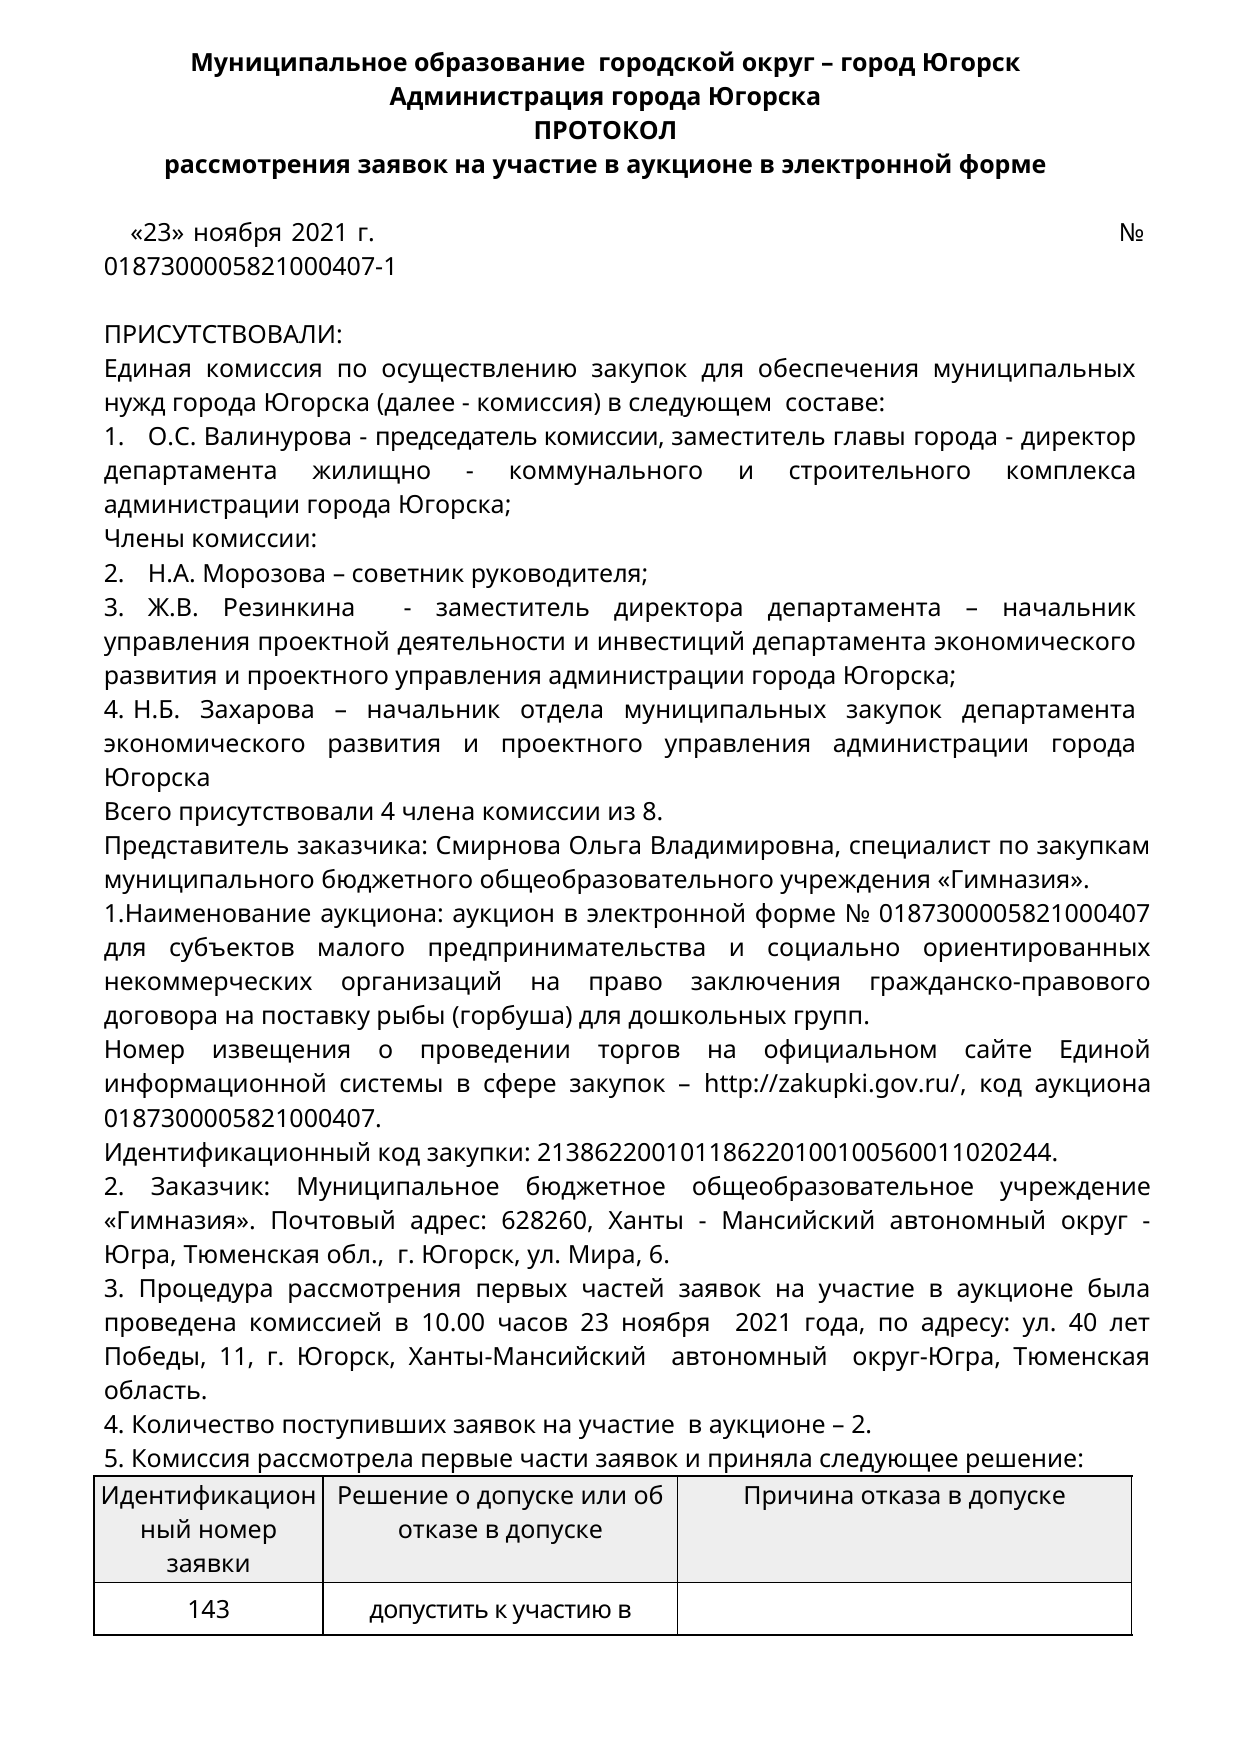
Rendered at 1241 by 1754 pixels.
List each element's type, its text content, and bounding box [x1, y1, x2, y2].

text 2. Заказчик: Муниципальное бюджетное общеобразовательное учреждение «Гимназия». Почтовый адрес: 628260, Ханты - Мансийский автономный округ - Югра, Тюменская обл., г. Югорск, ул. Мира, 6. [103, 1168, 1152, 1271]
table_header Причина отказа в допуске [678, 1477, 1131, 1582]
list Н.Б. Захарова – начальник отдела муниципальных закупок департамента экономического развития и проектного управления администрации города Югорска [103, 691, 1137, 794]
text 4. Количество поступивших заявок на участие в аукционе – 2. [103, 1407, 1152, 1441]
list Н.А. Морозова – советник руководителя; [103, 555, 1137, 589]
text ПРИСУТСТВОВАЛИ: [103, 317, 1152, 351]
text «23» ноября 2021 г. № 0187300005821000407-1 [103, 214, 1152, 283]
text Представитель заказчика: Смирнова Ольга Владимировна, специалист по закупкам муниципального бюджетного общеобразовательного учреждения «Гимназия». [103, 828, 1152, 896]
text Номер извещения о проведении торгов на официальном сайте Единой информационной системы в сфере закупок – http://zakupki.gov.ru/, код аукциона 0187300005821000407. [103, 1032, 1152, 1134]
text ПРОТОКОЛ [59, 112, 1152, 146]
text Администрация города Югорска [59, 78, 1152, 112]
list Члены комиссии: [103, 521, 1152, 555]
table_header Идентификационный номер заявки [95, 1477, 322, 1582]
table_cell 143 [95, 1583, 322, 1634]
list Ж.В. Резинкина - заместитель директора департамента – начальник управления проектной деятельности и инвестиций департамента экономического развития и проектного управления администрации города Югорска; [103, 589, 1137, 691]
list О.С. Валинурова - председатель комиссии, заместитель главы города - директор департамента жилищно - коммунального и строительного комплекса администрации города Югорска; [103, 419, 1137, 521]
text рассмотрения заявок на участие в аукционе в электронной форме [59, 146, 1152, 181]
table_cell [678, 1583, 1131, 1634]
table_header Решение о допуске или об отказе в допуске [324, 1477, 677, 1582]
text Идентификационный код закупки: 213862200101186220100100560011020244. [103, 1134, 1152, 1168]
text 1.Наименование аукциона: аукцион в электронной форме № 0187300005821000407 для субъектов малого предпринимательства и социально ориентированных некоммерческих организаций на право заключения гражданско-правового договора на поставку рыбы (горбуша) для дошкольных групп. [103, 896, 1152, 1032]
list Всего присутствовали 4 члена комиссии из 8. [103, 794, 1137, 828]
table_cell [324, 1583, 677, 1634]
text Единая комиссия по осуществлению закупок для обеспечения муниципальных нужд города Югорска (далее - комиссия) в следующем составе: [103, 351, 1137, 419]
text 5. Комиссия рассмотрела первые части заявок и приняла следующее решение: [103, 1441, 1152, 1475]
text Муниципальное образование городской округ – город Югорск [59, 44, 1152, 78]
text 3. Процедура рассмотрения первых частей заявок на участие в аукционе была проведена комиссией в 10.00 часов 23 ноября 2021 года, по адресу: ул. 40 лет Победы, 11, г. Югорск, Ханты-Мансийский автономный округ-Югра, Тюменская область. [103, 1271, 1152, 1407]
